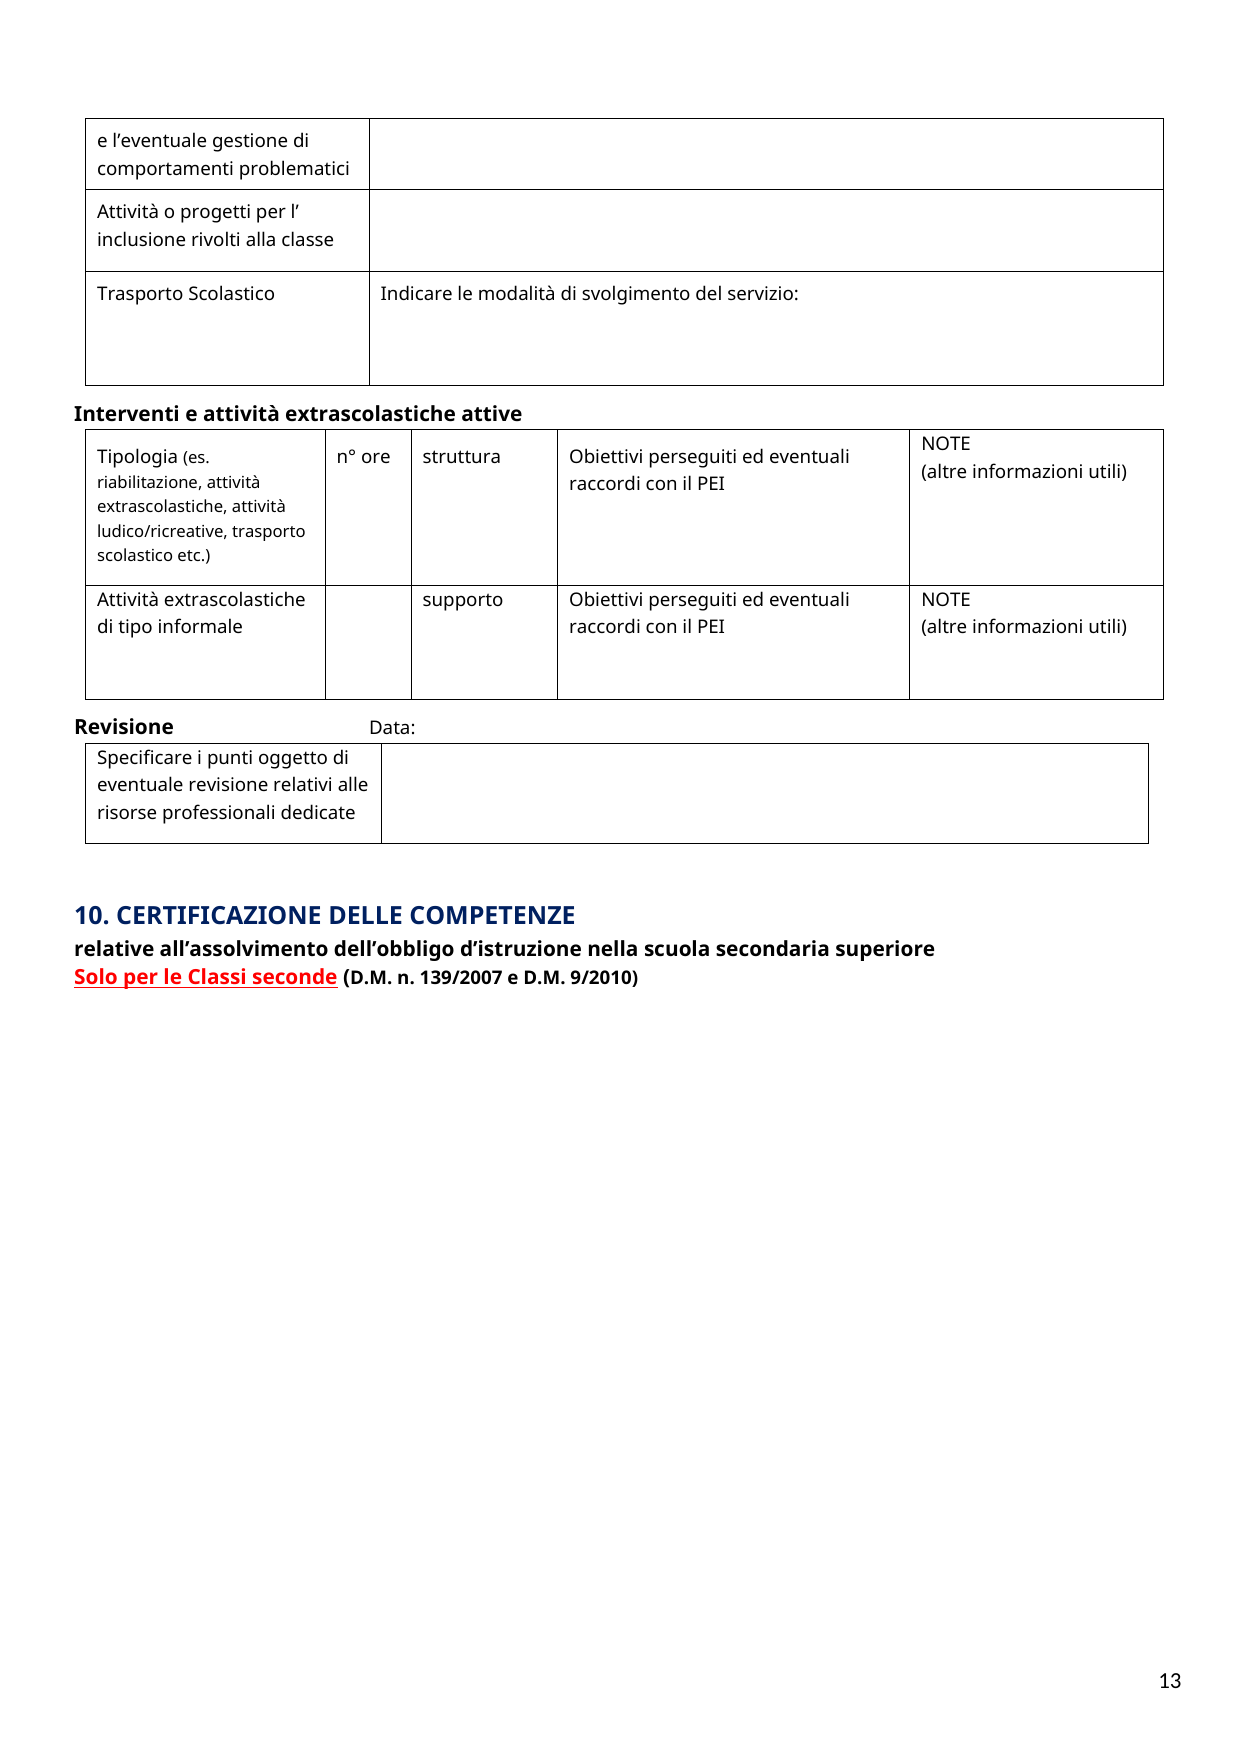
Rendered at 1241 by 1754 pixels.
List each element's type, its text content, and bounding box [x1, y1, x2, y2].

table_header n° ore [326, 430, 411, 585]
text Revisione Data: [74, 712, 1181, 741]
table_cell [370, 119, 1163, 189]
text Interventi e attività extrascolastiche attive [74, 399, 1181, 427]
table_cell [370, 190, 1163, 271]
table_header Specificare i punti oggetto di eventuale revisione relativi alle risorse professionali dedicate [86, 744, 381, 843]
table_cell supporto [412, 586, 557, 699]
table_header Obiettivi perseguiti ed eventuali raccordi con il PEI [558, 430, 909, 585]
table_header struttura [412, 430, 557, 585]
subtitle Solo per le Classi seconde (D.M. n. 139/2007 e D.M. 9/2010) [74, 962, 1181, 991]
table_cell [86, 119, 369, 189]
subtitle relative all’assolvimento dell’obbligo d’istruzione nella scuola secondaria superiore [74, 934, 1181, 962]
subtitle 10. CERTIFICAZIONE DELLE COMPETENZE [74, 897, 1181, 931]
table_header NOTE (altre informazioni utili) [910, 430, 1163, 585]
table_cell Indicare le modalità di svolgimento del servizio: [370, 272, 1163, 385]
table_cell Attività o progetti per l’ inclusione rivolti alla classe [86, 190, 369, 271]
table_cell Attività extrascolastiche di tipo informale [86, 586, 325, 699]
table_header Tipologia (es. riabilitazione, attività extrascolastiche, attività ludico/ricreative, trasporto scolastico etc.) [86, 430, 325, 585]
table_cell Trasporto Scolastico [86, 272, 369, 385]
table_cell [326, 586, 411, 699]
table_header [382, 744, 1148, 843]
table_cell Obiettivi perseguiti ed eventuali raccordi con il PEI [558, 586, 909, 699]
table_cell NOTE (altre informazioni utili) [910, 586, 1163, 699]
